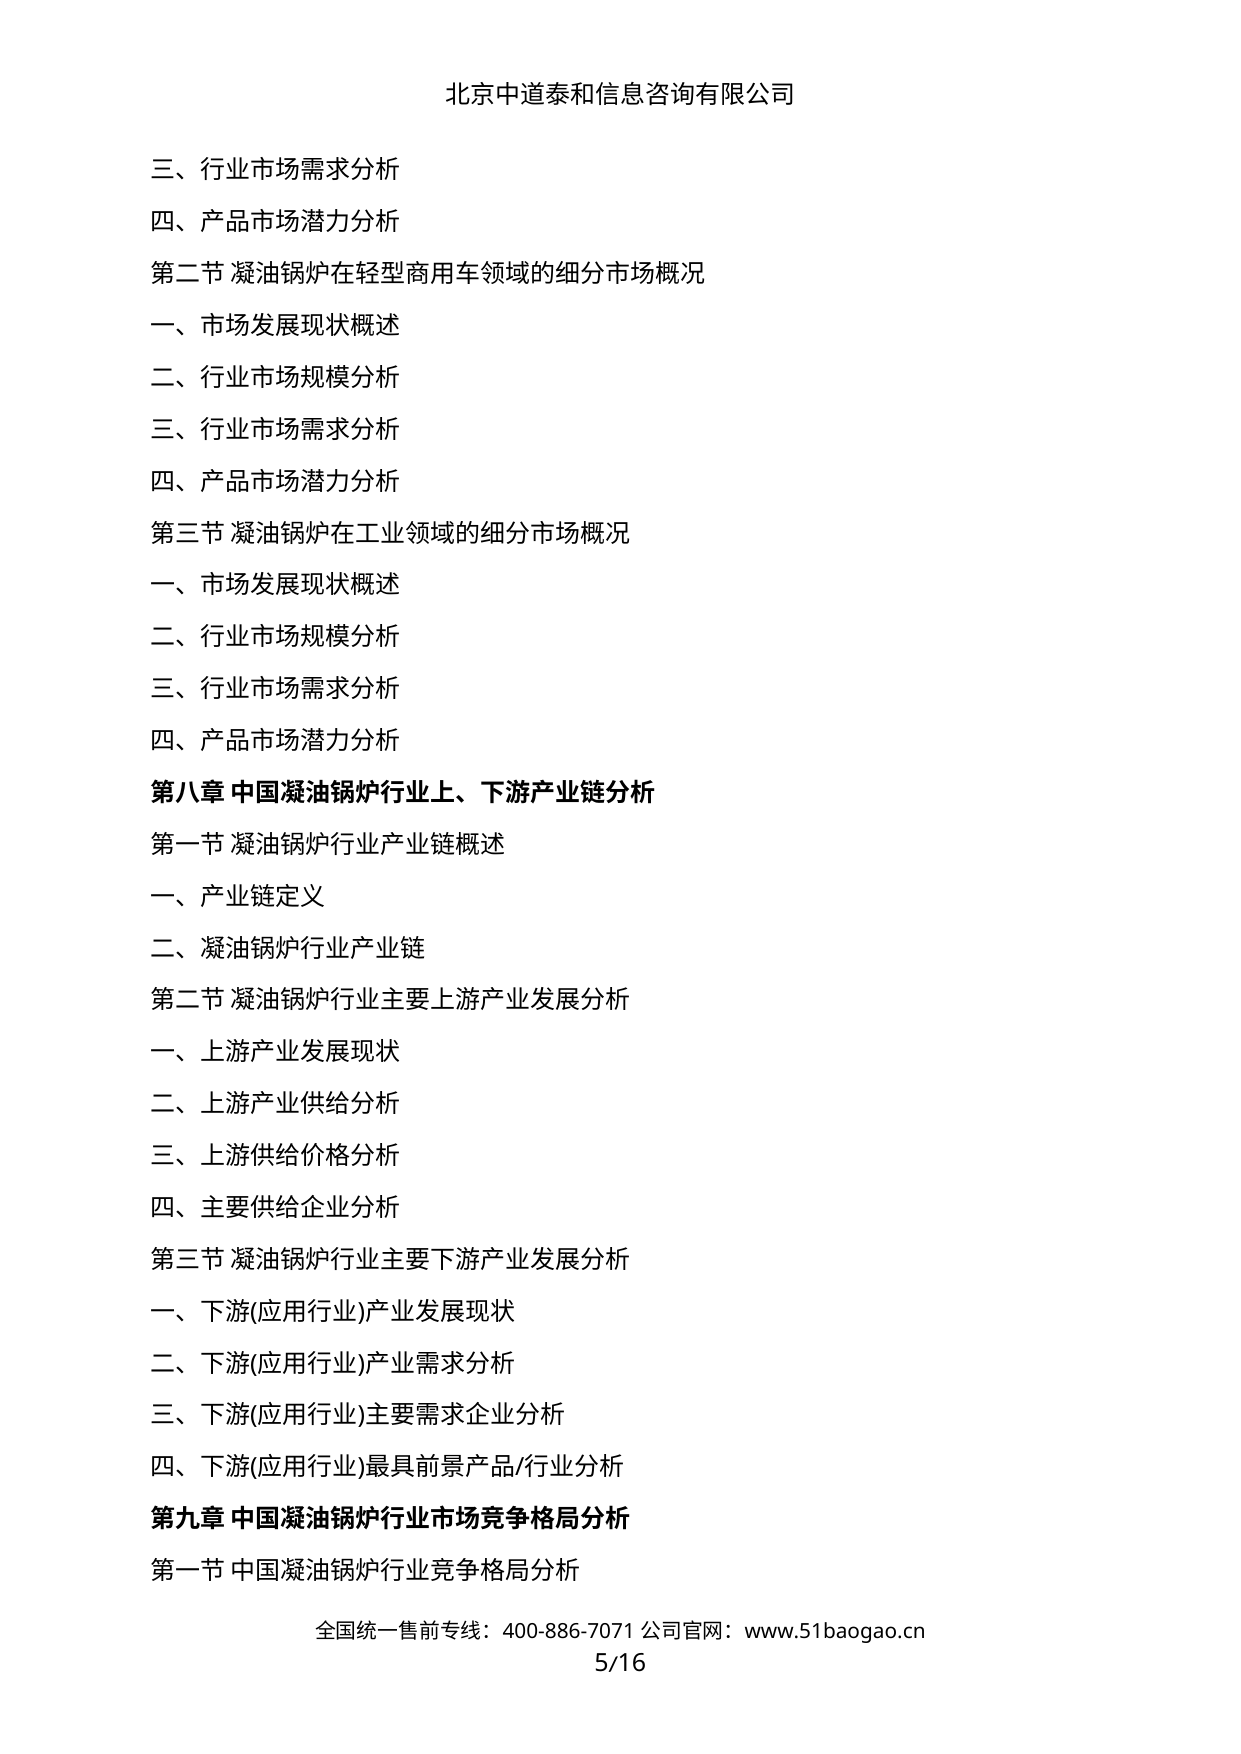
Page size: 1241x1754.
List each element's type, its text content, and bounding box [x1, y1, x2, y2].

text 四、主要供给企业分析 [150, 1187, 1090, 1224]
text 四、下游(应用行业)最具前景产品/行业分析 [150, 1447, 1090, 1483]
text 二、上游产业供给分析 [150, 1084, 1090, 1120]
text 第一节 凝油锅炉行业产业链概述 [150, 824, 1090, 861]
text 二、凝油锅炉行业产业链 [150, 928, 1090, 964]
text 第二节 凝油锅炉在轻型商用车领域的细分市场概况 [150, 254, 1090, 290]
text 第三节 凝油锅炉行业主要下游产业发展分析 [150, 1239, 1090, 1276]
text 三、行业市场需求分析 [150, 150, 1090, 186]
text 三、行业市场需求分析 [150, 409, 1090, 446]
text 一、产业链定义 [150, 876, 1090, 912]
text 一、市场发展现状概述 [150, 306, 1090, 342]
text 第八章 中国凝油锅炉行业上、下游产业链分析 [150, 772, 1090, 809]
text 二、行业市场规模分析 [150, 357, 1090, 394]
text 四、产品市场潜力分析 [150, 721, 1090, 757]
text 一、上游产业发展现状 [150, 1032, 1090, 1068]
text 三、下游(应用行业)主要需求企业分析 [150, 1395, 1090, 1431]
text 第一节 中国凝油锅炉行业竞争格局分析 [150, 1551, 1090, 1587]
text 四、产品市场潜力分析 [150, 461, 1090, 497]
text 第三节 凝油锅炉在工业领域的细分市场概况 [150, 513, 1090, 549]
text 第二节 凝油锅炉行业主要上游产业发展分析 [150, 980, 1090, 1016]
text 一、下游(应用行业)产业发展现状 [150, 1291, 1090, 1327]
text 三、上游供给价格分析 [150, 1136, 1090, 1172]
text 四、产品市场潜力分析 [150, 202, 1090, 238]
text 第九章 中国凝油锅炉行业市场竞争格局分析 [150, 1499, 1090, 1535]
text 二、行业市场规模分析 [150, 617, 1090, 653]
text 三、行业市场需求分析 [150, 669, 1090, 705]
text 一、市场发展现状概述 [150, 565, 1090, 601]
text 二、下游(应用行业)产业需求分析 [150, 1343, 1090, 1379]
